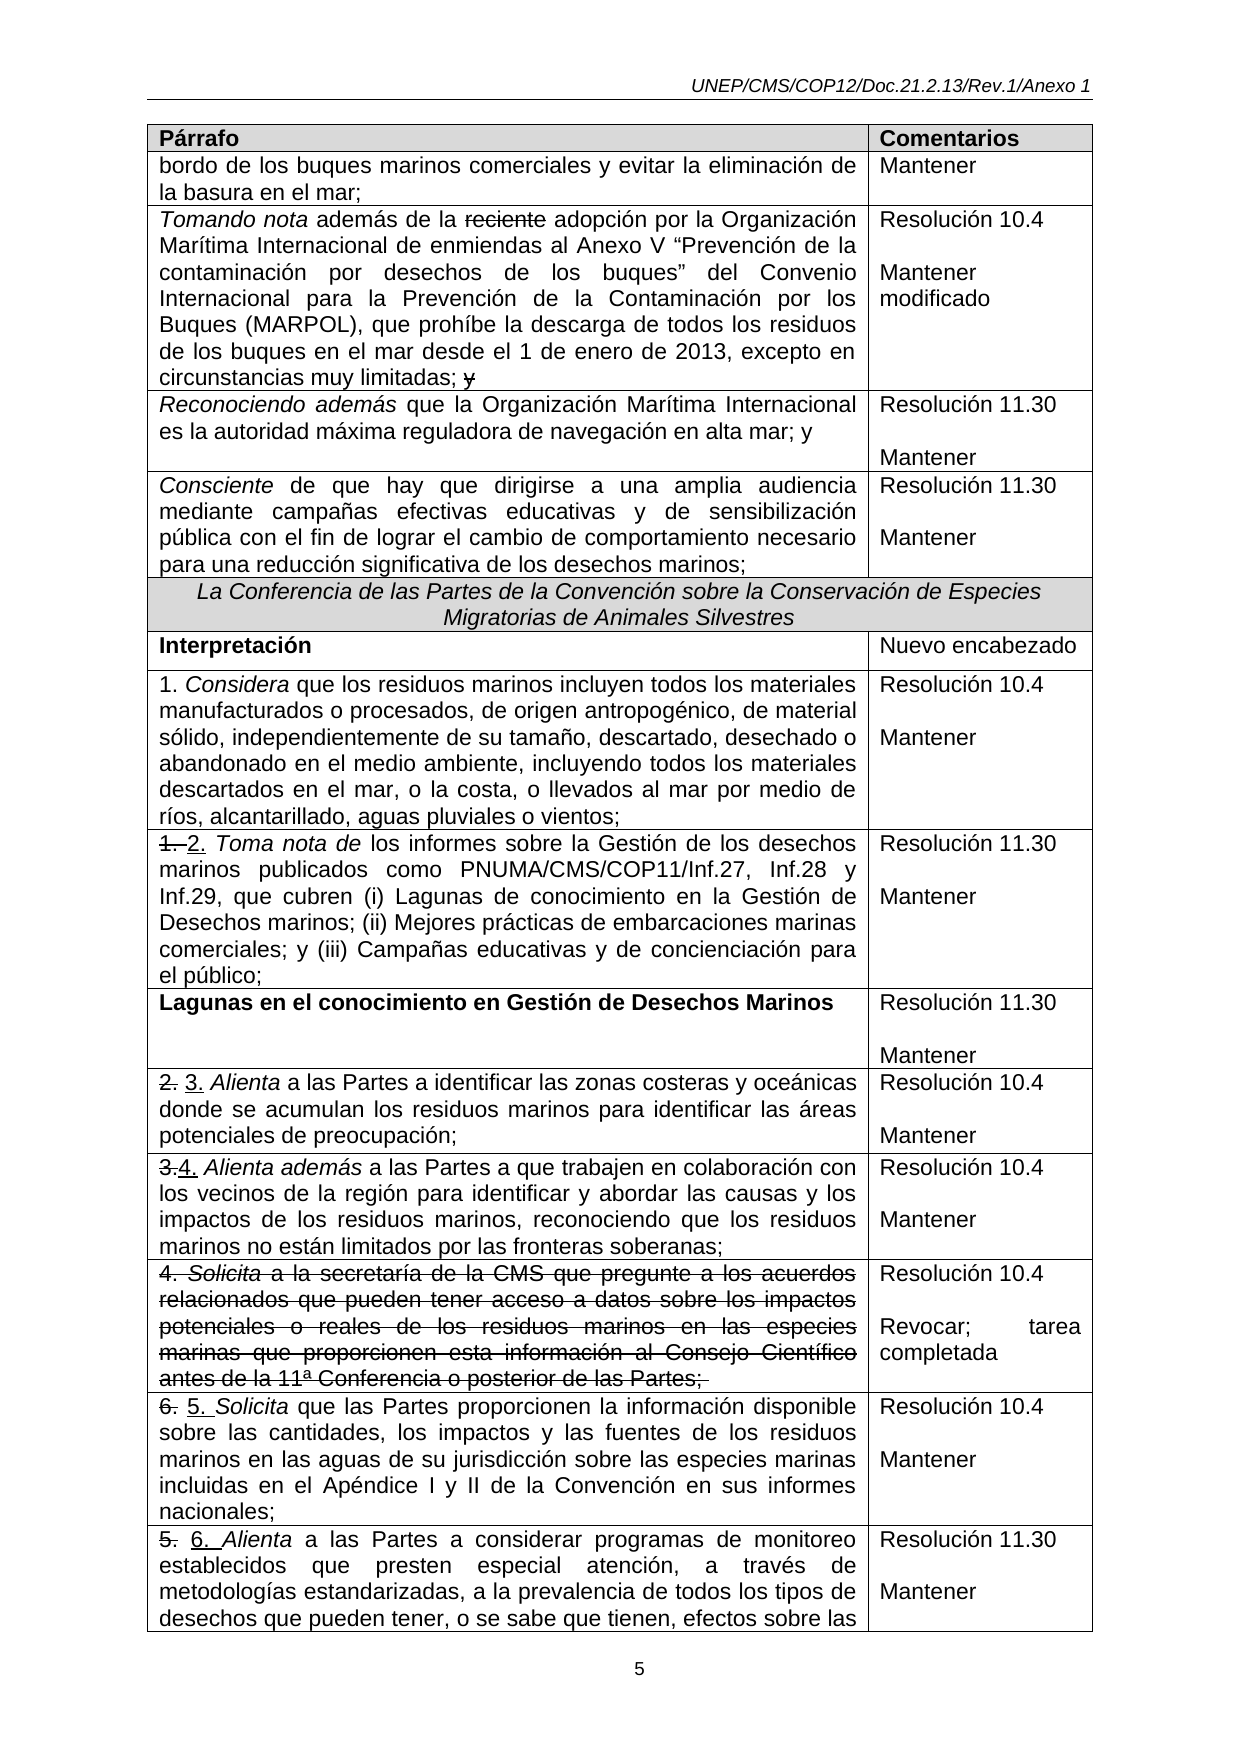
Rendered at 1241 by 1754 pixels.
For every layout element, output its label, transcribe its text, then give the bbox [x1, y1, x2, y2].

table_cell Resolución 10.4 Mantener modificado [869, 206, 1092, 390]
table_cell Resolución 11.30 Mantener [869, 152, 1092, 205]
table_cell Resolución 11.30 Mantener [869, 391, 1092, 471]
table_cell 2. 3. Alienta a las Partes a identificar las zonas costeras y oceánicas donde se acumulan los residuos marinos para identificar las áreas potenciales de preocupación; [148, 1069, 868, 1152]
table_cell Resolución 10.4 Mantener [869, 671, 1092, 829]
table_cell Resolución 11.30 Mantener [869, 830, 1092, 988]
table_cell La Conferencia de las Partes de la Convención sobre la Conservación de Especies Migratorias de Animales Silvestres [148, 578, 1092, 631]
table_cell Consciente de que hay que dirigirse a una amplia audiencia mediante campañas efectivas educativas y de sensibilización pública con el fin de lograr el cambio de comportamiento necesario para una reducción significativa de los desechos marinos; [148, 472, 868, 577]
table_cell Resolución 11.30 Mantener [869, 1526, 1092, 1631]
table_cell Nuevo encabezado [869, 632, 1092, 670]
table_cell Lagunas en el conocimiento en Gestión de Desechos Marinos [148, 989, 868, 1068]
table_header Comentarios [869, 125, 1092, 151]
table_cell Interpretación [148, 632, 868, 670]
table_cell 4. Solicita a la secretaría de la CMS que pregunte a los acuerdos relacionados que pueden tener acceso a datos sobre los impactos potenciales o reales de los residuos marinos en las especies marinas que proporcionen esta información al Consejo Científico antes de la 11ª Conferencia o posterior de las Partes; [148, 1260, 868, 1392]
table_cell 1. Considera que los residuos marinos incluyen todos los materiales manufacturados o procesados, de origen antropogénico, de material sólido, independientemente de su tamaño, descartado, desechado o abandonado en el medio ambiente, incluyendo todos los materiales descartados en el mar, o la costa, o llevados al mar por medio de ríos, alcantarillado, aguas pluviales o vientos; [148, 671, 868, 829]
table_cell 6. 5. Solicita que las Partes proporcionen la información disponible sobre las cantidades, los impactos y las fuentes de los residuos marinos en las aguas de su jurisdicción sobre las especies marinas incluidas en el Apéndice I y II de la Convención en sus informes nacionales; [148, 1393, 868, 1524]
table_cell Reconociendo además que la Organización Marítima Internacional es la autoridad máxima reguladora de navegación en alta mar; y [148, 391, 868, 471]
table_cell Resolución 10.4 Mantener [869, 1154, 1092, 1259]
table_cell 3.4. Alienta además a las Partes a que trabajen en colaboración con los vecinos de la región para identificar y abordar las causas y los impactos de los residuos marinos, reconociendo que los residuos marinos no están limitados por las fronteras soberanas; [148, 1154, 868, 1259]
table_cell Resolución 10.4 Mantener [869, 1069, 1092, 1152]
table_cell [148, 1526, 868, 1631]
table_cell Resolución 10.4 Mantener [869, 1393, 1092, 1524]
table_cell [148, 152, 868, 205]
table_cell Tomando nota además de la reciente adopción por la Organización Marítima Internacional de enmiendas al Anexo V “Prevención de la contaminación por desechos de los buques” del Convenio Internacional para la Prevención de la Contaminación por los Buques (MARPOL), que prohíbe la descarga de todos los residuos de los buques en el mar desde el 1 de enero de 2013, excepto en circunstancias muy limitadas; y [148, 206, 868, 390]
table_cell Resolución 11.30 Mantener [869, 989, 1092, 1068]
table_cell Resolución 10.4 Revocar; tarea completada [869, 1260, 1092, 1392]
table_cell Resolución 11.30 Mantener [869, 472, 1092, 577]
table_header Párrafo [148, 125, 868, 151]
table_cell 1. 2. Toma nota de los informes sobre la Gestión de los desechos marinos publicados como PNUMA/CMS/COP11/Inf.27, Inf.28 y Inf.29, que cubren (i) Lagunas de conocimiento en la Gestión de Desechos marinos; (ii) Mejores prácticas de embarcaciones marinas comerciales; y (iii) Campañas educativas y de concienciación para el público; [148, 830, 868, 988]
